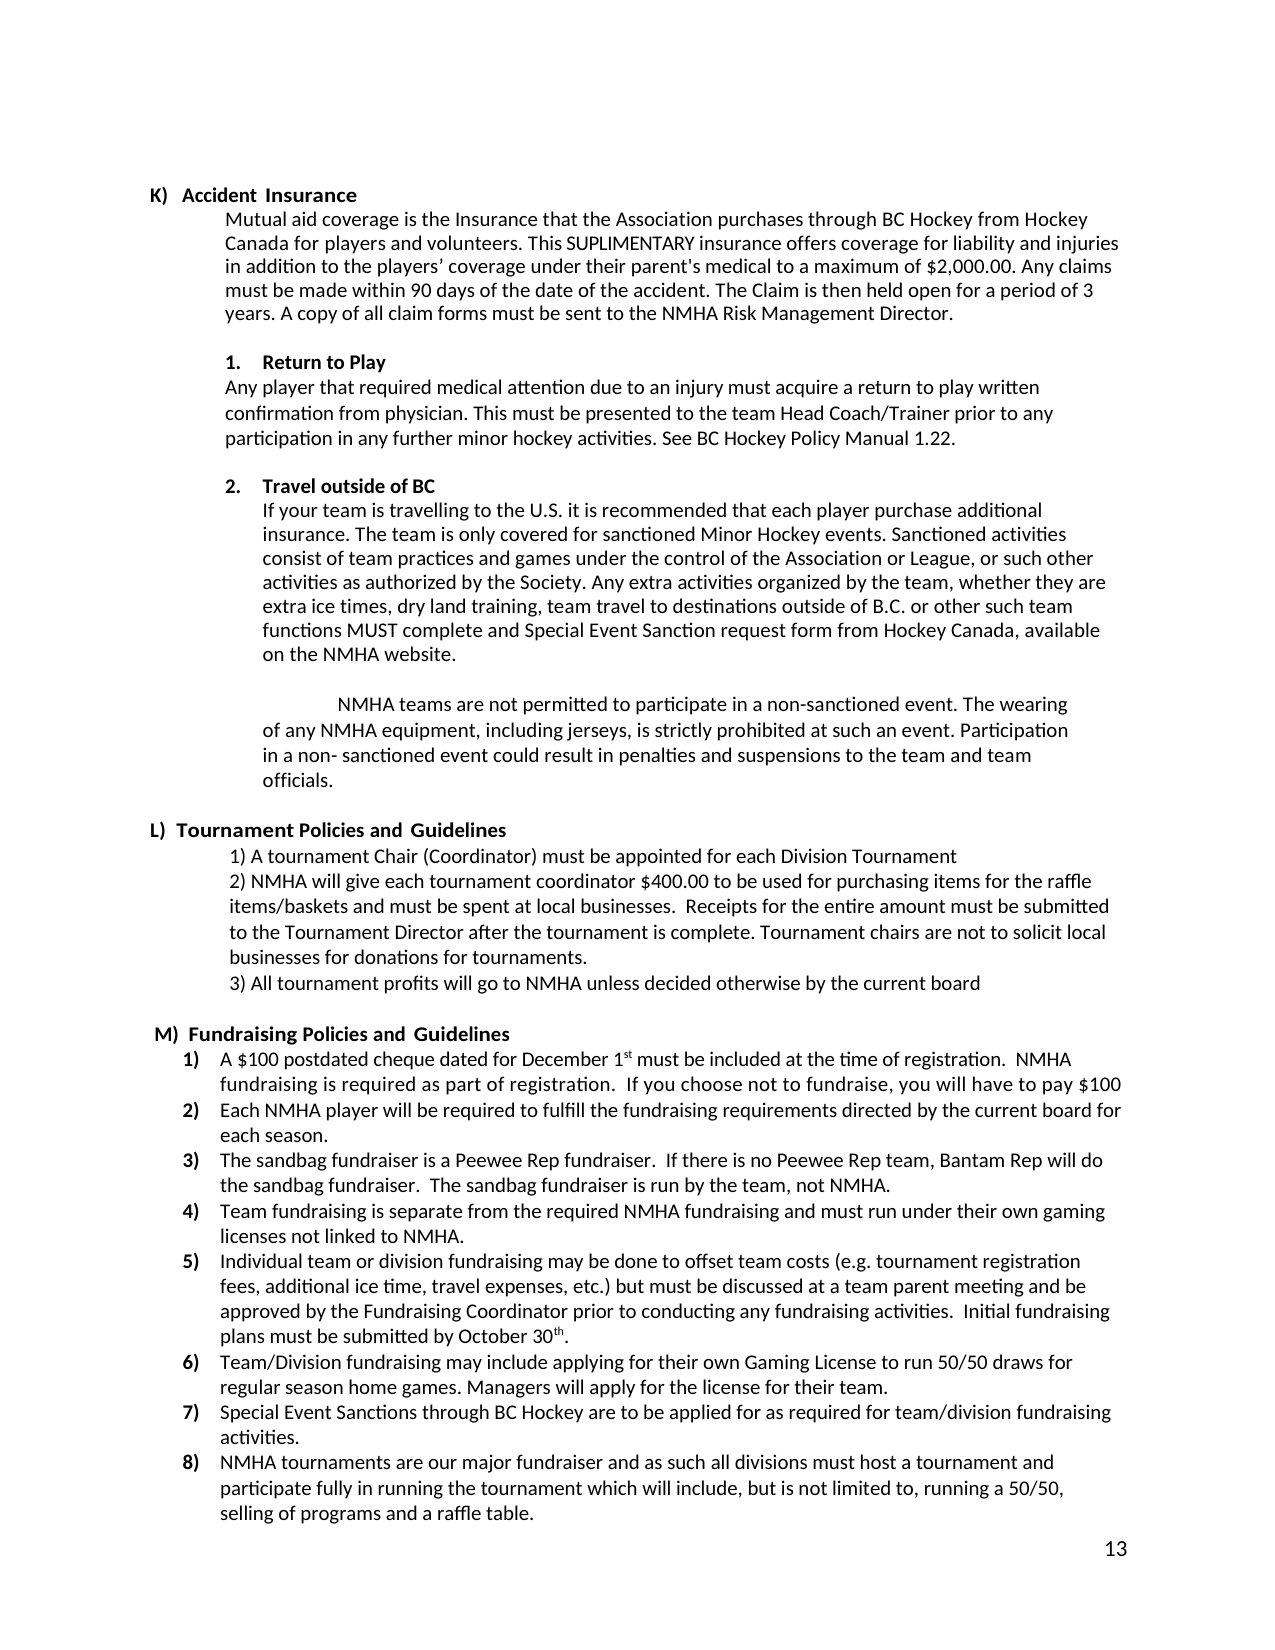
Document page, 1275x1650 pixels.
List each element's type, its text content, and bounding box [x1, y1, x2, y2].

text 3) All tournament profits will go to NMHA unless decided otherwise by the current board [229, 970, 1120, 995]
list Team fundraising is separate from the required NMHA fundraising and must run under their own gaming licenses not linked to NMHA. [182, 1198, 1117, 1248]
text L) Tournament Policies and Guidelines [150, 817, 1137, 843]
text 1) A tournament Chair (Coordinator) must be appointed for each Division Tournament [229, 843, 1137, 868]
text M) Fundraising Policies and Guidelines [154, 1021, 1137, 1046]
text NMHA teams are not permitted to participate in a non-sanctioned event. The wearing of any NMHA equipment, including jerseys, is strictly prohibited at such an event. Participation in a non- sanctioned event could result in penalties and suspensions to the team and team officials. [262, 691, 1077, 793]
list Individual team or division fundraising may be done to offset team costs (e.g. tournament registration fees, additional ice time, travel expenses, etc.) but must be discussed at a team parent meeting and be approved by the Fundraising Coordinator prior to conducting any fundraising activities. Initial fundraising plans must be submitted by October 30th. [182, 1248, 1117, 1349]
list A $100 postdated cheque dated for December 1st must be included at the time of registration. NMHA fundraising is required as part of registration. If you choose not to fundraise, you will have to pay $100 [182, 1046, 1137, 1097]
list NMHA tournaments are our major fundraiser and as such all divisions must host a tournament and participate fully in running the tournament which will include, but is not limited to, running a 50/50, selling of programs and a raffle table. [182, 1450, 1117, 1525]
text K) Accident Insurance [150, 182, 1137, 208]
list Return to Play [225, 349, 1135, 374]
text Any player that required medical attention due to an injury must acquire a return to play written confirmation from physician. This must be presented to the team Head Coach/Trainer prior to any participation in any further minor hockey activities. See BC Hockey Policy Manual 1.22. [225, 374, 1135, 451]
list Team/Division fundraising may include applying for their own Gaming License to run 50/50 draws for regular season home games. Managers will apply for the license for their team. [182, 1349, 1117, 1399]
list Travel outside of BC [225, 474, 1124, 498]
list The sandbag fundraiser is a Peewee Rep fundraiser. If there is no Peewee Rep team, Bantam Rep will do the sandbag fundraiser. The sandbag fundraiser is run by the team, not NMHA. [182, 1148, 1117, 1198]
text 2) NMHA will give each tournament coordinator $400.00 to be used for purchasing items for the raffle items/baskets and must be spent at local businesses. Receipts for the entire amount must be submitted to the Tournament Director after the tournament is complete. Tournament chairs are not to solicit local businesses for donations for tournaments. [229, 868, 1120, 970]
list If your team is travelling to the U.S. it is recommended that each player purchase additional insurance. The team is only covered for sanctioned Minor Hockey events. Sanctioned activities consist of team practices and games under the control of the Association or League, or such other activities as authorized by the Society. Any extra activities organized by the team, whether they are extra ice times, dry land training, team travel to destinations outside of B.C. or other such team functions MUST complete and Special Event Sanction request form from Hockey Canada, available on the NMHA website. [262, 498, 1124, 666]
list Special Event Sanctions through BC Hockey are to be applied for as required for team/division fundraising activities. [182, 1399, 1117, 1450]
list Each NMHA player will be required to fulfill the fundraising requirements directed by the current board for each season. [182, 1097, 1137, 1148]
text Mutual aid coverage is the Insurance that the Association purchases through BC Hockey from Hockey Canada for players and volunteers. This SUPLIMENTARY insurance offers coverage for liability and injuries in addition to the players’ coverage under their parent's medical to a maximum of $2,000.00. Any claims must be made within 90 days of the date of the accident. The Claim is then held open for a period of 3 years. A copy of all claim forms must be sent to the NMHA Risk Management Director. [225, 208, 1137, 326]
